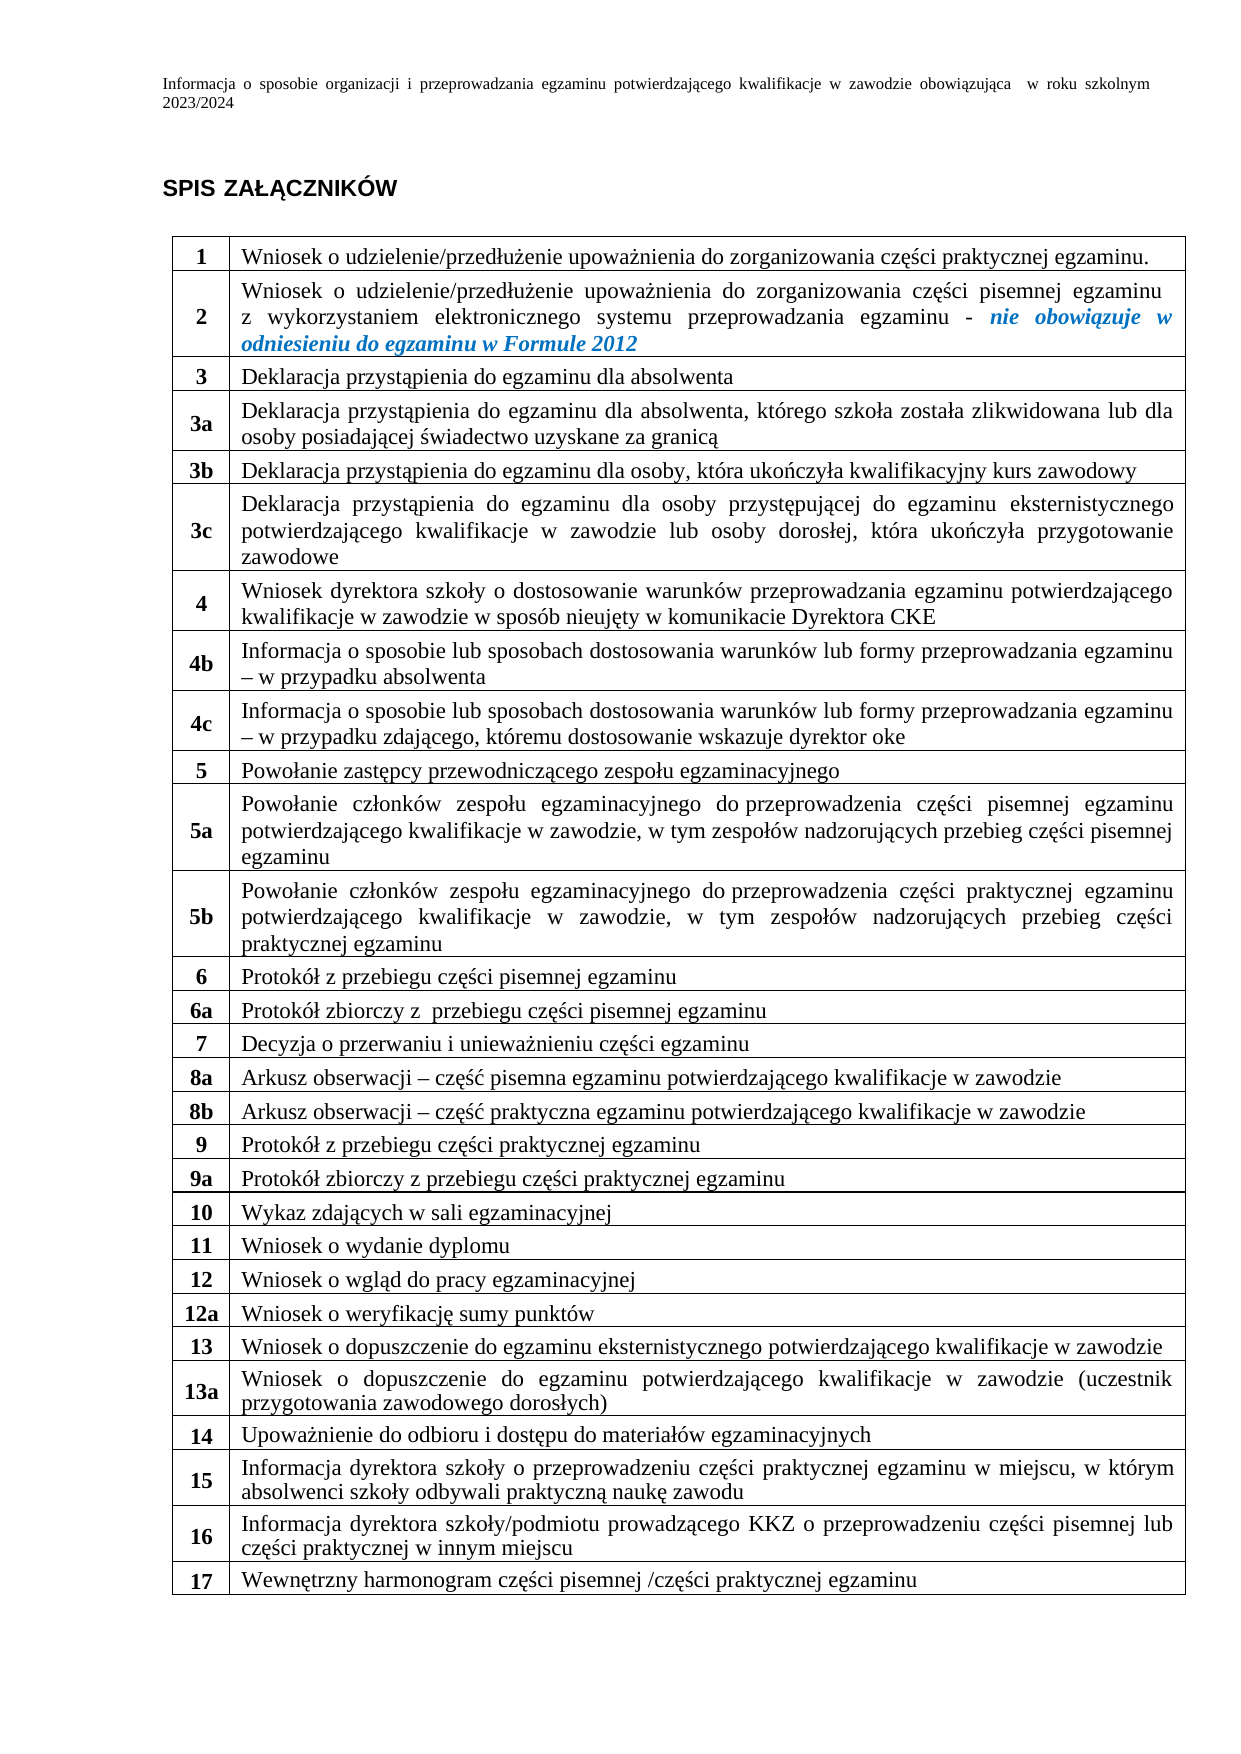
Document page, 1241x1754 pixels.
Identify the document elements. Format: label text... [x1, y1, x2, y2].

table_cell 5 [173, 751, 229, 783]
table_cell 4b [173, 631, 229, 689]
table_cell Arkusz obserwacji – część praktyczna egzaminu potwierdzającego kwalifikacje w zawodzie [230, 1092, 1185, 1124]
table_cell Wniosek o wgląd do pracy egzaminacyjnej [230, 1260, 1185, 1292]
table_cell 8a [173, 1058, 229, 1091]
table_cell Informacja o sposobie lub sposobach dostosowania warunków lub formy przeprowadzania egzaminu – w przypadku absolwenta [230, 631, 1185, 689]
table_cell 8b [173, 1092, 229, 1124]
table_header Wniosek o udzielenie/przedłużenie upoważnienia do zorganizowania części praktycznej egzaminu. [230, 237, 1185, 269]
table_cell Powołanie zastępcy przewodniczącego zespołu egzaminacyjnego [230, 751, 1185, 783]
table_cell Deklaracja przystąpienia do egzaminu dla absolwenta [230, 357, 1185, 389]
table_cell Wykaz zdających w sali egzaminacyjnej [230, 1193, 1185, 1225]
table_cell Protokół z przebiegu części pisemnej egzaminu [230, 957, 1185, 989]
table_cell 4c [173, 691, 229, 749]
table_cell 12 [173, 1260, 229, 1292]
table_cell 4 [173, 571, 229, 629]
table_cell 2 [173, 271, 229, 356]
table_cell 3b [173, 451, 229, 483]
table_cell Informacja o sposobie lub sposobach dostosowania warunków lub formy przeprowadzania egzaminu – w przypadku zdającego, któremu dostosowanie wskazuje dyrektor oke [230, 691, 1185, 749]
table_cell 5b [173, 871, 229, 956]
table_cell 9 [173, 1125, 229, 1158]
table_cell 14 [173, 1416, 229, 1449]
table_cell Protokół zbiorczy z przebiegu części praktycznej egzaminu [230, 1159, 1185, 1191]
table_cell 16 [173, 1506, 229, 1561]
table_cell Wniosek o dopuszczenie do egzaminu potwierdzającego kwalifikacje w zawodzie (uczestnik przygotowania zawodowego dorosłych) [230, 1361, 1185, 1415]
table_cell Informacja dyrektora szkoły o przeprowadzeniu części praktycznej egzaminu w miejscu, w którym absolwenci szkoły odbywali praktyczną naukę zawodu [230, 1450, 1185, 1505]
table_cell Wniosek o dopuszczenie do egzaminu eksternistycznego potwierdzającego kwalifikacje w zawodzie [230, 1327, 1185, 1360]
table_cell 6a [173, 991, 229, 1023]
table_cell 3 [173, 357, 229, 389]
table_cell 3c [173, 484, 229, 569]
table_cell Upoważnienie do odbioru i dostępu do materiałów egzaminacyjnych [230, 1416, 1185, 1449]
table_cell 12a [173, 1294, 229, 1326]
table_cell Decyzja o przerwaniu i unieważnieniu części egzaminu [230, 1024, 1185, 1057]
table_cell Protokół z przebiegu części praktycznej egzaminu [230, 1125, 1185, 1158]
table_cell Deklaracja przystąpienia do egzaminu dla osoby, która ukończyła kwalifikacyjny kurs zawodowy [230, 451, 1185, 483]
table_header 1 [173, 237, 229, 269]
table_cell 3a [173, 391, 229, 449]
text spis załączników [162, 169, 1181, 202]
table_cell 6 [173, 957, 229, 989]
table_cell 11 [173, 1226, 229, 1259]
table_cell 9a [173, 1159, 229, 1191]
table_cell Powołanie członków zespołu egzaminacyjnego do przeprowadzenia części pisemnej egzaminu potwierdzającego kwalifikacje w zawodzie, w tym zespołów nadzorujących przebieg części pisemnej egzaminu [230, 784, 1185, 869]
table_cell Deklaracja przystąpienia do egzaminu dla osoby przystępującej do egzaminu eksternistycznego potwierdzającego kwalifikacje w zawodzie lub osoby dorosłej, która ukończyła przygotowanie zawodowe [230, 484, 1185, 569]
table_cell 15 [173, 1450, 229, 1505]
table_cell 13 [173, 1327, 229, 1360]
table_cell 17 [173, 1562, 229, 1594]
table_cell 13a [173, 1361, 229, 1415]
table_cell Wniosek dyrektora szkoły o dostosowanie warunków przeprowadzania egzaminu potwierdzającego kwalifikacje w zawodzie w sposób nieujęty w komunikacie Dyrektora CKE [230, 571, 1185, 629]
table_cell 10 [173, 1193, 229, 1225]
table_cell Wniosek o wydanie dyplomu [230, 1226, 1185, 1259]
table_cell 7 [173, 1024, 229, 1057]
table_cell Wewnętrzny harmonogram części pisemnej /części praktycznej egzaminu [230, 1562, 1185, 1594]
table_cell Protokół zbiorczy z przebiegu części pisemnej egzaminu [230, 991, 1185, 1023]
table_cell Arkusz obserwacji – część pisemna egzaminu potwierdzającego kwalifikacje w zawodzie [230, 1058, 1185, 1091]
table_cell Deklaracja przystąpienia do egzaminu dla absolwenta, którego szkoła została zlikwidowana lub dla osoby posiadającej świadectwo uzyskane za granicą [230, 391, 1185, 449]
table_cell Wniosek o weryfikację sumy punktów [230, 1294, 1185, 1326]
table_cell 5a [173, 784, 229, 869]
table_cell Wniosek o udzielenie/przedłużenie upoważnienia do zorganizowania części pisemnej egzaminu z wykorzystaniem elektronicznego systemu przeprowadzania egzaminu - nie obowiązuje w odniesieniu do egzaminu w Formule 2012 [230, 271, 1185, 356]
table_cell Powołanie członków zespołu egzaminacyjnego do przeprowadzenia części praktycznej egzaminu potwierdzającego kwalifikacje w zawodzie, w tym zespołów nadzorujących przebieg części praktycznej egzaminu [230, 871, 1185, 956]
table_cell Informacja dyrektora szkoły/podmiotu prowadzącego KKZ o przeprowadzeniu części pisemnej lub części praktycznej w innym miejscu [230, 1506, 1185, 1561]
